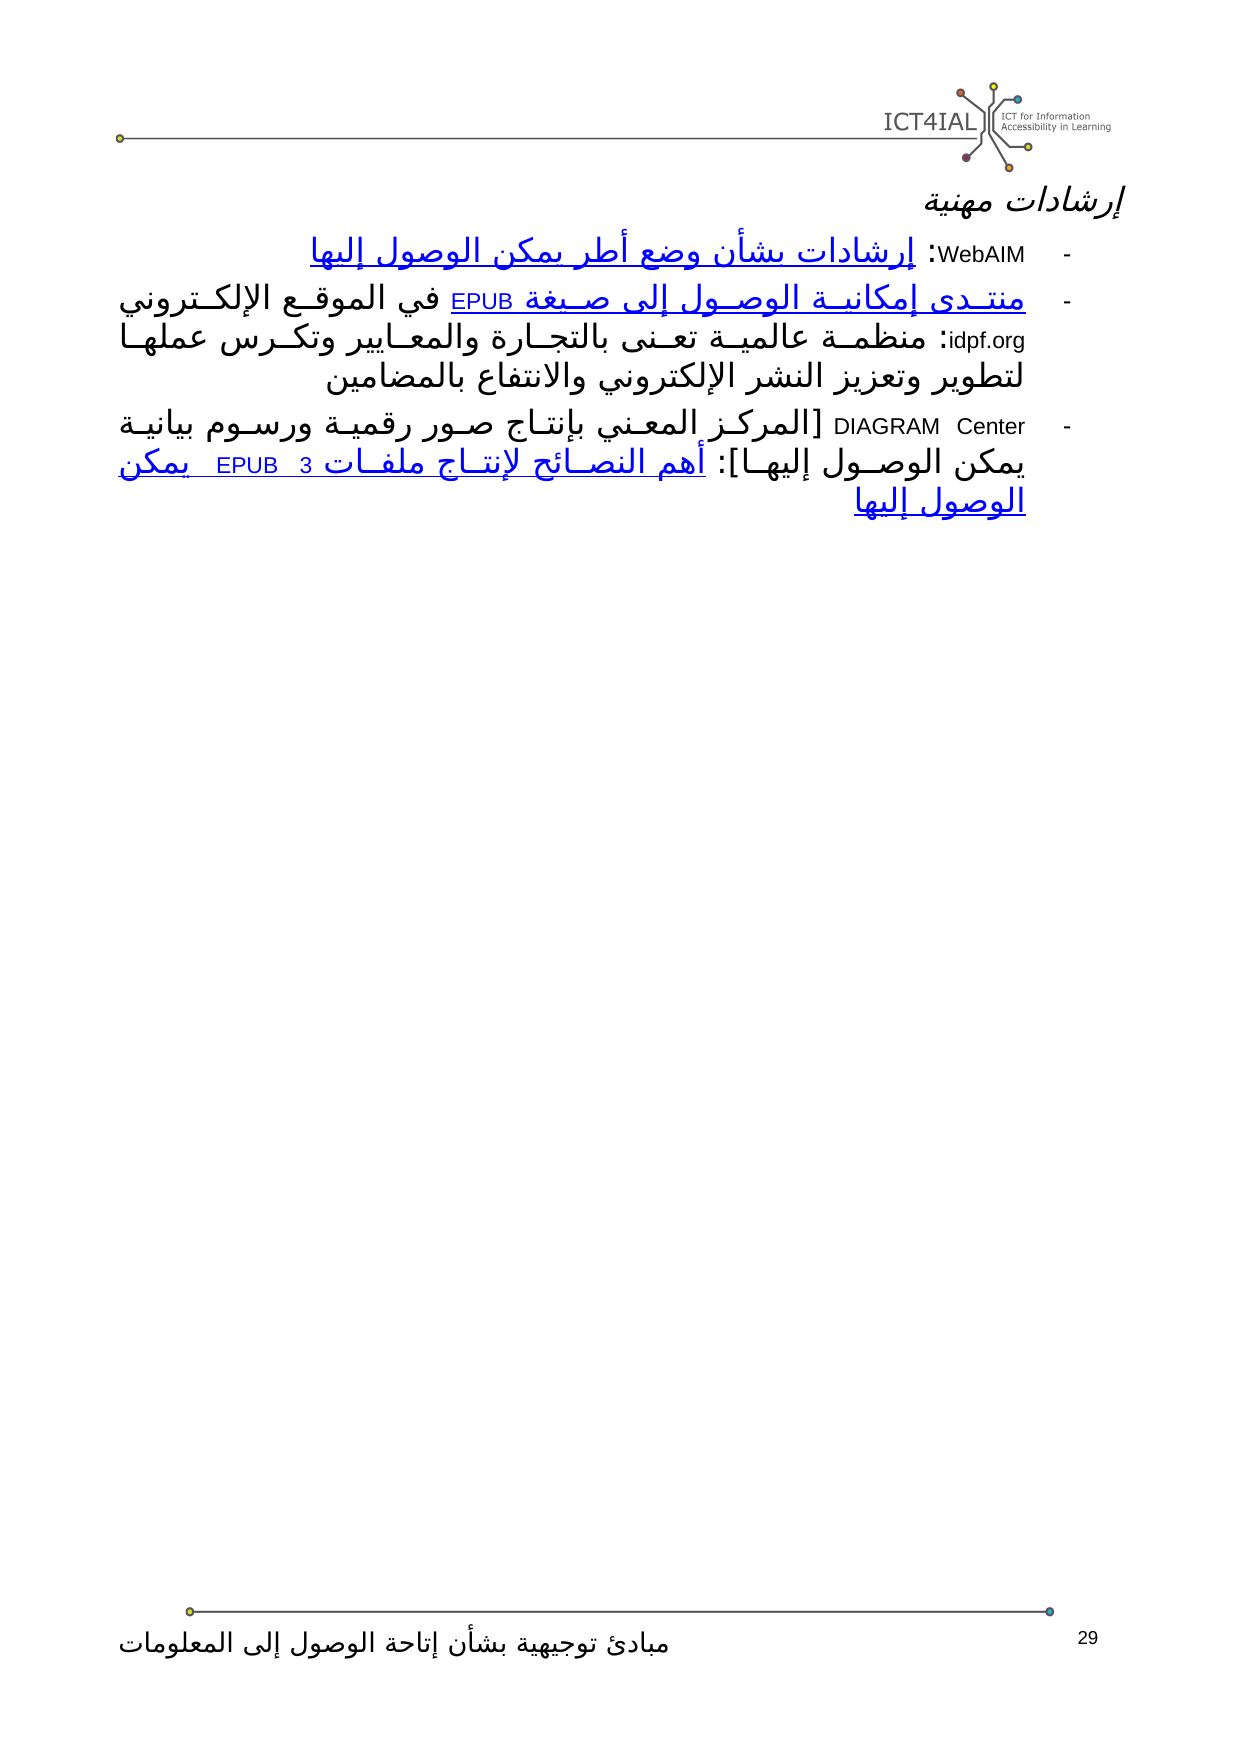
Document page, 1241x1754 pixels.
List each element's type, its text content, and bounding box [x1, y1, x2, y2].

list DIAGRAM Center [المركز المعني بإنتاج صور رقمية ورسوم بيانية يمكن الوصول إليها]: أهم النصائح لإنتاج ملفات EPUB 3 يمكن الوصول إليها [118, 403, 1063, 520]
picture [115, 73, 1122, 181]
list WebAIM: إرشادات بشأن وضع أطر يمكن الوصول إليها [118, 231, 1063, 270]
text إرشادات مهنية [118, 181, 1122, 219]
picture [185, 1595, 1055, 1627]
list منتدى إمكانية الوصول إلى صيغة EPUB في الموقع الإلكتروني idpf.org: منظمة عالمية تعنى بالتجارة والمعايير وتكرس عملها لتطوير وتعزيز النشر الإلكتروني والانتفاع بالمضامين [118, 279, 1063, 395]
